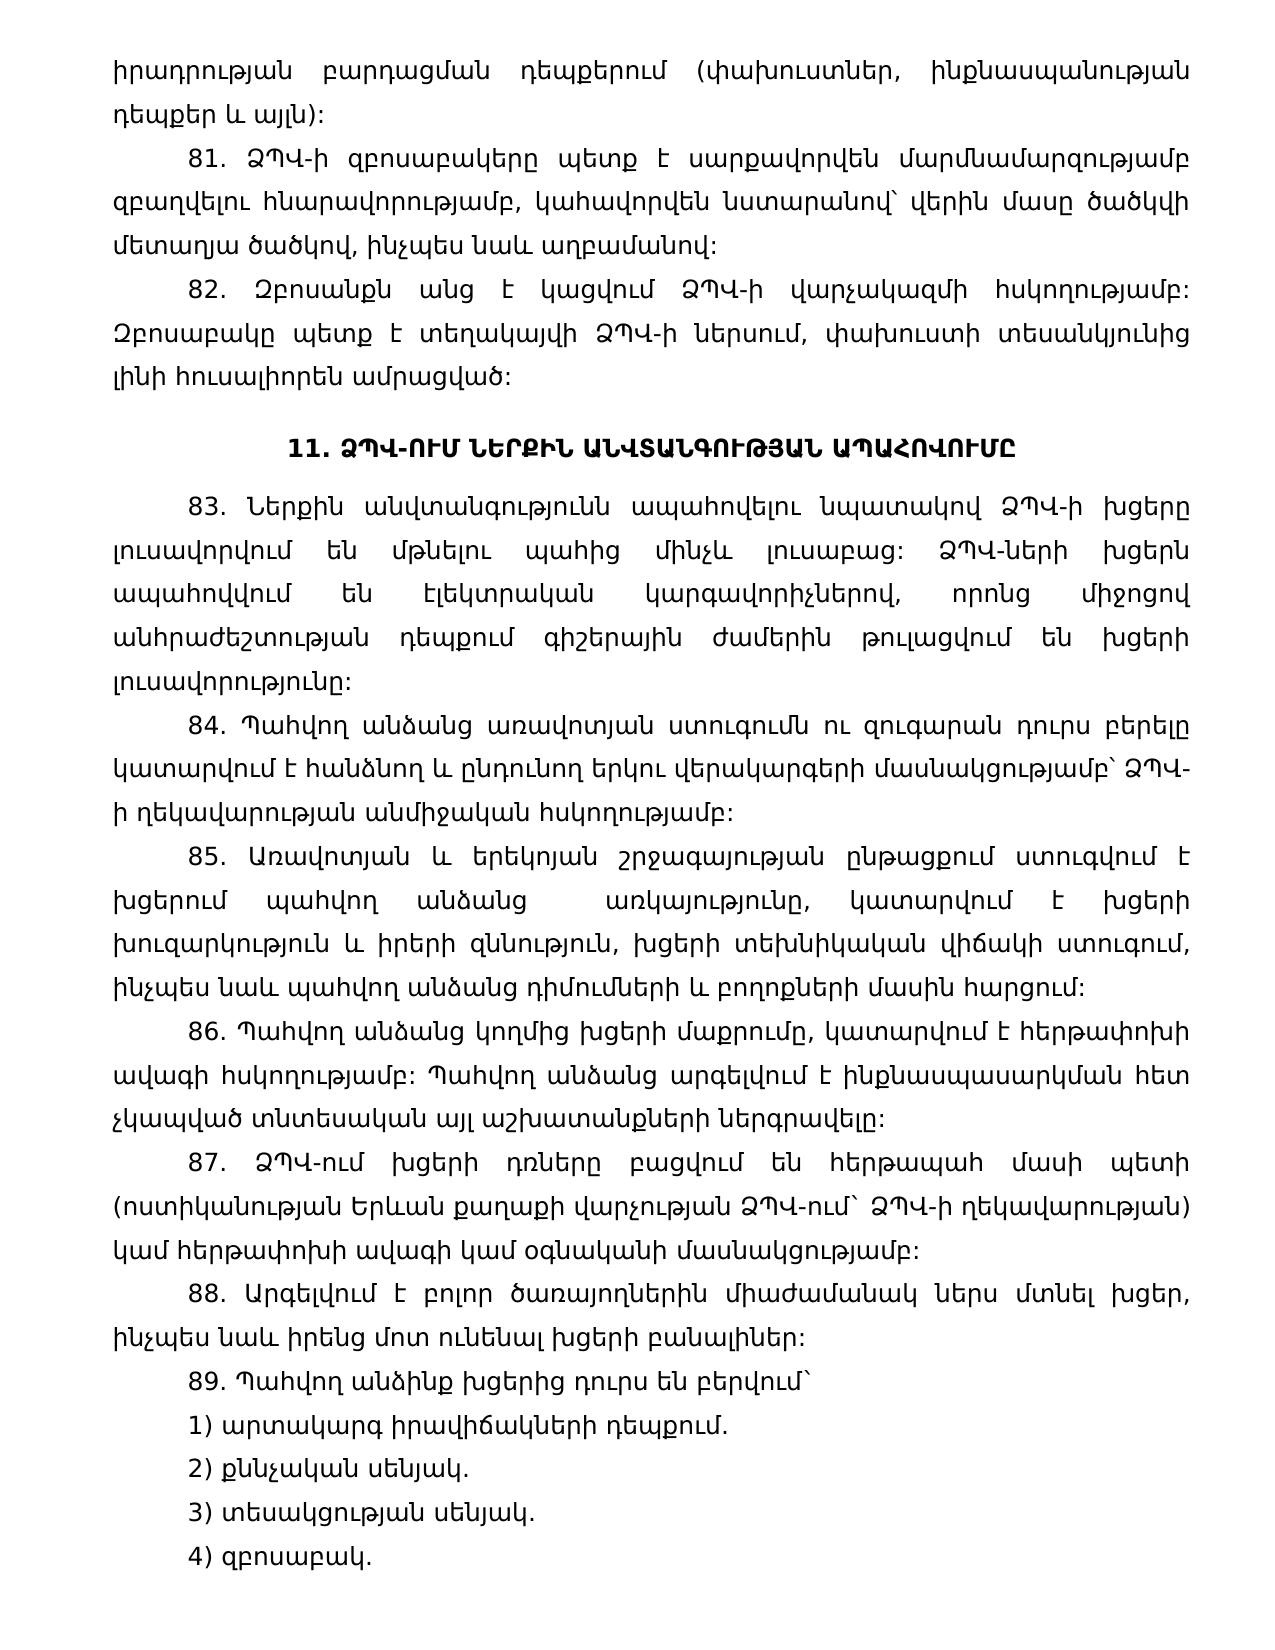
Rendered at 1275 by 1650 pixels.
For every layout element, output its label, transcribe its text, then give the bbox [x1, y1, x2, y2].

text 11. ՁՊՎ-ՈՒՄ ՆԵՐՔԻՆ ԱՆՎՏԱՆԳՈՒԹՅԱՆ ԱՊԱՀՈՎՈՒՄԸ [112, 434, 1191, 464]
text 2) քննչական սենյակ. [112, 1454, 1191, 1484]
text 83. Ներքին անվտանգությունն ապահովելու նպատակով ՁՊՎ-ի խցերը լուսավորվում են մթնելու պահից մինչև լուսաբաց: ՁՊՎ-ների խցերն ապահովվում են էլեկտրական կարգավորիչներով, որոնց միջոցով անհրաժեշտության դեպքում գիշերային ժամերին թուլացվում են խցերի լուսավորությունը: [112, 492, 1191, 696]
text 81. ՁՊՎ-ի զբոսաբակերը պետք է սարքավորվեն մարմնամարզությամբ զբաղվելու հնարավորությամբ, կահավորվեն նստարանով՝ վերին մասը ծածկվի մետաղյա ծածկով, ինչպես նաև աղբամանով: [112, 144, 1191, 260]
text 86. Պահվող անձանց կողմից խցերի մաքրումը, կատարվում է հերթափոխի ավագի հսկողությամբ: Պահվող անձանց արգելվում է ինքնասպասարկման հետ չկապված տնտեսական այլ աշխատանքների ներգրավելը: [112, 1017, 1191, 1134]
text 87. ՁՊՎ-ում խցերի դռները բացվում են հերթապահ մասի պետի (ոստիկանության Երևան քաղաքի վարչության ՁՊՎ-ում` ՁՊՎ-ի ղեկավարության) կամ հերթափոխի ավագի կամ օգնականի մասնակցությամբ: [112, 1148, 1191, 1265]
text 84. Պահվող անձանց առավոտյան ստուգումն ու զուգարան դուրս բերելը կատարվում է հանձնող և ընդունող երկու վերակարգերի մասնակցությամբ՝ ՁՊՎ-ի ղեկավարության անմիջական հսկողությամբ: [112, 711, 1191, 827]
text 88. Արգելվում է բոլոր ծառայողներին միաժամանակ ներս մտնել խցեր, ինչպես նաև իրենց մոտ ունենալ խցերի բանալիներ: [112, 1279, 1191, 1352]
text 82. Զբոսանքն անց է կացվում ՁՊՎ-ի վարչակազմի հսկողությամբ: Զբոսաբակը պետք է տեղակայվի ՁՊՎ-ի ներսում, փախուստի տեսանկյունից լինի հուսալիորեն ամրացված: [112, 275, 1191, 392]
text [112, 56, 1191, 129]
text 85. Առավոտյան և երեկոյան շրջագայության ընթացքում ստուգվում է խցերում պահվող անձանց առկայությունը, կատարվում է խցերի խուզարկություն և իրերի զննություն, խցերի տեխնիկական վիճակի ստուգում, ինչպես նաև պահվող անձանց դիմումների և բողոքների մասին հարցում: [112, 842, 1191, 1002]
text 1) արտակարգ իրավիճակների դեպքում. [112, 1411, 1191, 1440]
text 89. Պահվող անձինք խցերից դուրս են բերվում` [112, 1367, 1191, 1396]
text 3) տեսակցության սենյակ. [112, 1498, 1191, 1527]
text 4) զբոսաբակ. [112, 1542, 1191, 1571]
